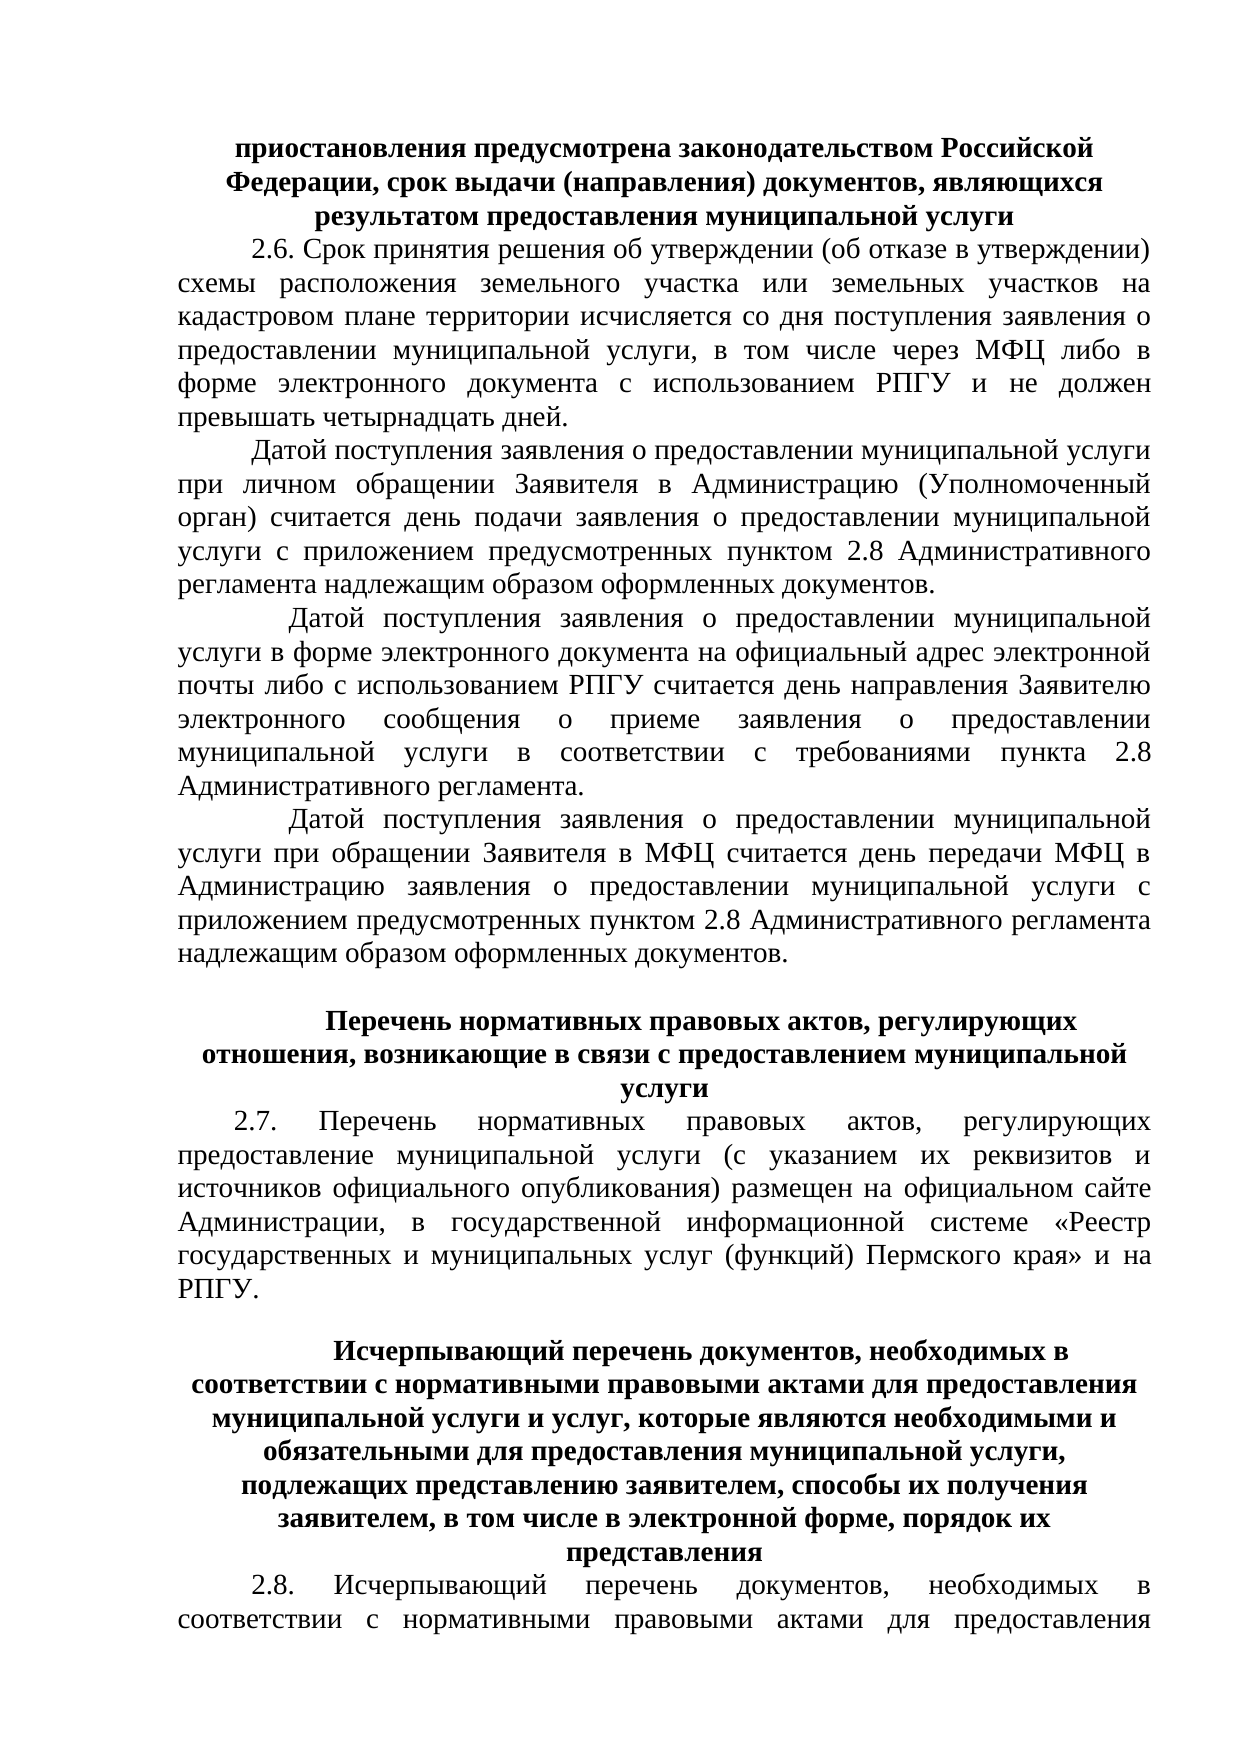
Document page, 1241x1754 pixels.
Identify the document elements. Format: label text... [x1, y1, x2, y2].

text Датой поступления заявления о предоставлении муниципальной услуги при личном обращении Заявителя в Администрацию (Уполномоченный орган) считается день подачи заявления о предоставлении муниципальной услуги с приложением предусмотренных пунктом 2.8 Административного регламента надлежащим образом оформленных документов. [177, 432, 1152, 600]
text Исчерпывающий перечень документов, необходимых в соответствии с нормативными правовыми актами для предоставления муниципальной услуги и услуг, которые являются необходимыми и обязательными для предоставления муниципальной услуги, подлежащих представлению заявителем, способы их получения заявителем, в том числе в электронной форме, порядок их представления [177, 1333, 1152, 1567]
text Датой поступления заявления о предоставлении муниципальной услуги в форме электронного документа на официальный адрес электронной почты либо с использованием РПГУ считается день направления Заявителю электронного сообщения о приеме заявления о предоставлении муниципальной услуги в соответствии с требованиями пункта 2.8 Административного регламента. [177, 600, 1152, 801]
text Датой поступления заявления о предоставлении муниципальной услуги при обращении Заявителя в МФЦ считается день передачи МФЦ в Администрацию заявления о предоставлении муниципальной услуги с приложением предусмотренных пунктом 2.8 Административного регламента надлежащим образом оформленных документов. [177, 801, 1152, 969]
text 2.6. Срок принятия решения об утверждении (об отказе в утверждении) схемы расположения земельного участка или земельных участков на кадастровом плане территории исчисляется со дня поступления заявления о предоставлении муниципальной услуги, в том числе через МФЦ либо в форме электронного документа с использованием РПГУ и не должен превышать четырнадцать дней. [177, 231, 1152, 432]
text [177, 131, 1152, 231]
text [177, 1567, 1152, 1634]
text Перечень нормативных правовых актов, регулирующих отношения, возникающие в связи с предоставлением муниципальной услуги [177, 1003, 1152, 1103]
text 2.7. Перечень нормативных правовых актов, регулирующих предоставление муниципальной услуги (с указанием их реквизитов и источников официального опубликования) размещен на официальном сайте Администрации, в государственной информационной системе «Реестр государственных и муниципальных услуг (функций) Пермского края» и на РПГУ. [177, 1103, 1152, 1304]
